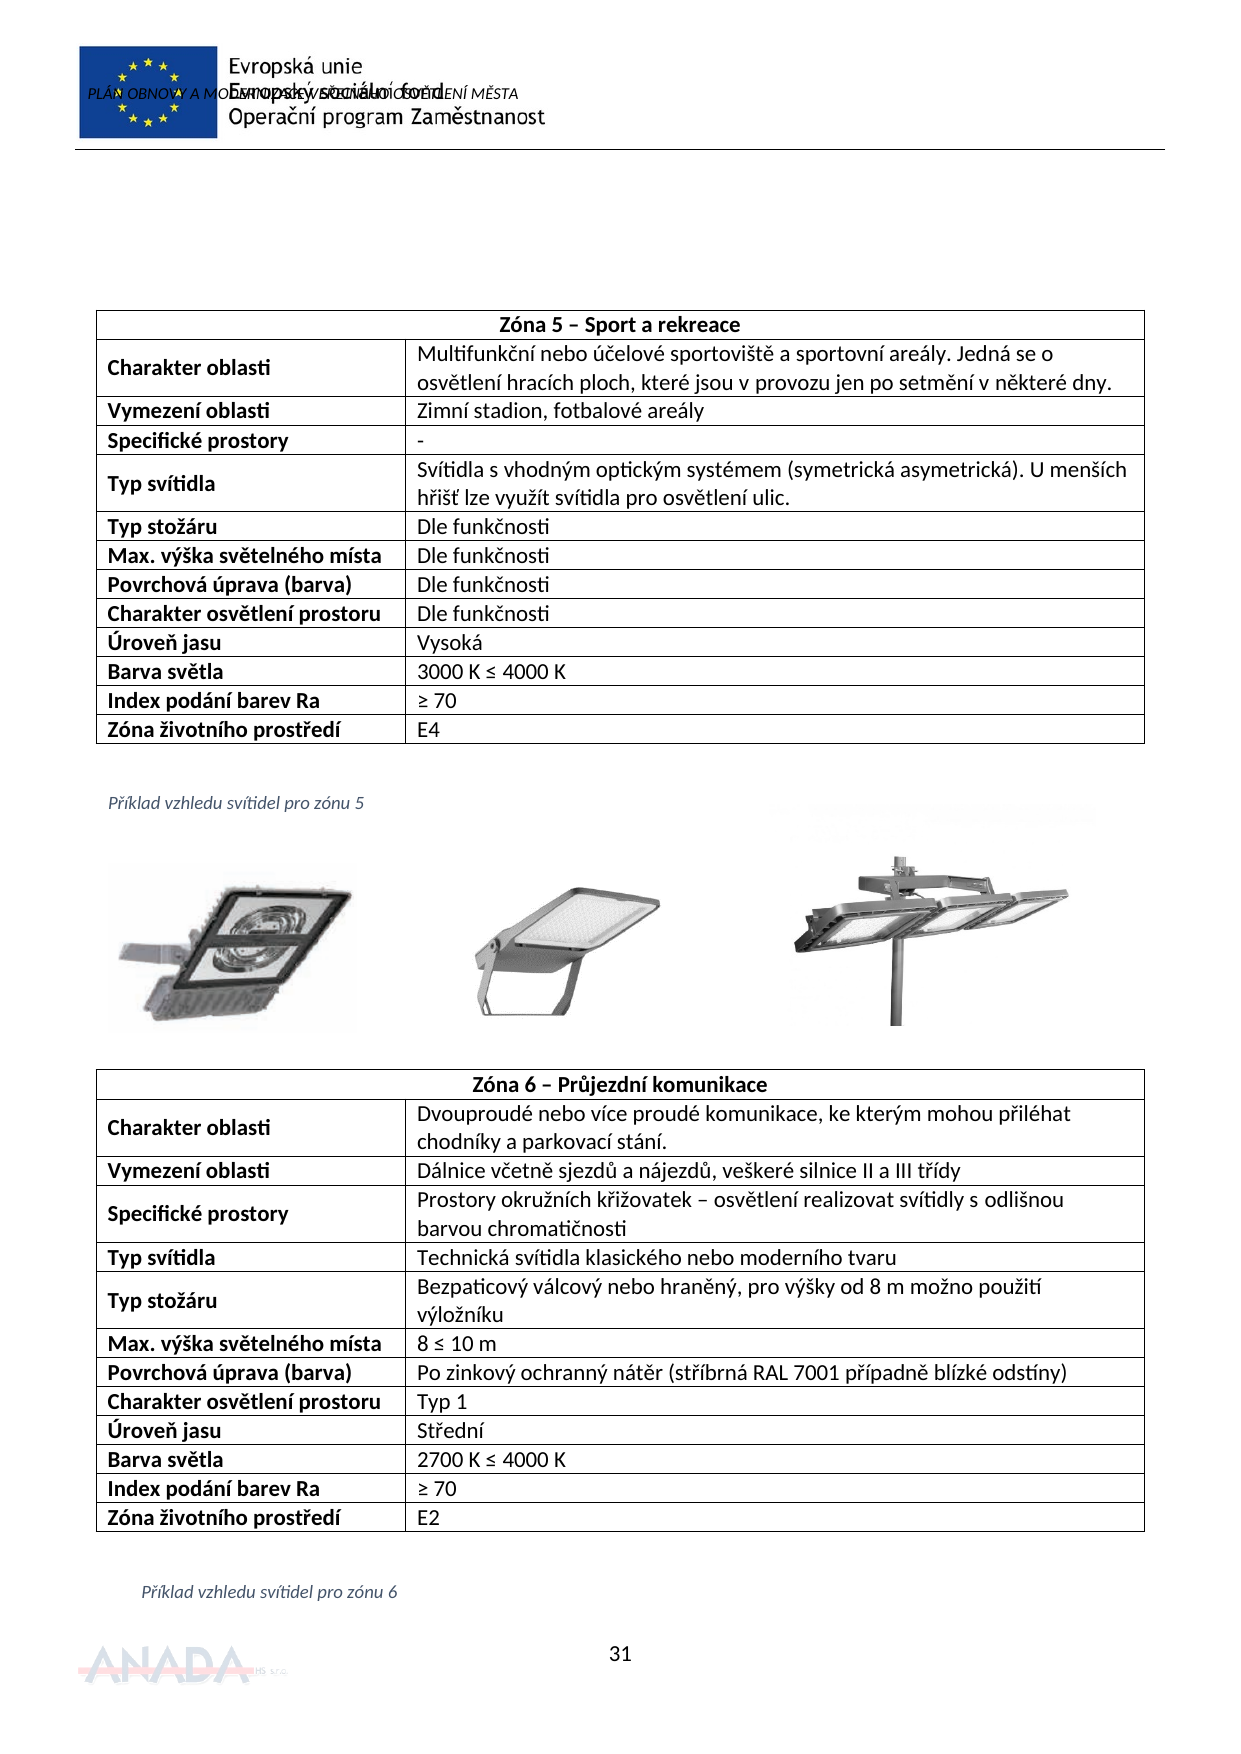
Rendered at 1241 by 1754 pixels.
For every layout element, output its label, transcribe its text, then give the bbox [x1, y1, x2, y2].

table_cell Dle funkčnosti [406, 599, 1144, 627]
table_cell Úroveň jasu [97, 628, 405, 656]
table_cell - [406, 426, 1144, 454]
table_cell Prostory okružních křižovatek – osvětlení realizovat svítidly s odlišnou barvou chromatičnosti [406, 1186, 1144, 1242]
table_cell Svítidla s vhodným optickým systémem (symetrická asymetrická). U menších hřišť lze využít svítidla pro osvětlení ulic. [406, 455, 1144, 511]
table_cell 8 ≤ 10 m [406, 1329, 1144, 1357]
table_cell Vysoká [406, 628, 1144, 656]
table_cell Po zinkový ochranný nátěr (stříbrná RAL 7001 případně blízké odstíny) [406, 1358, 1144, 1386]
table_cell Specifické prostory [97, 1186, 405, 1242]
table_cell Dvouproudé nebo více proudé komunikace, ke kterým mohou přiléhat chodníky a parkovací stání. [406, 1100, 1144, 1156]
table_cell Střední [406, 1416, 1144, 1444]
picture [452, 862, 664, 1035]
table_cell Vymezení oblasti [97, 397, 405, 425]
table_cell Specifické prostory [97, 426, 405, 454]
table_cell 2700 K ≤ 4000 K [406, 1445, 1144, 1473]
table_cell ≥ 70 [406, 686, 1144, 714]
table_cell Typ stožáru [97, 1272, 405, 1328]
table_cell Dle funkčnosti [406, 512, 1144, 540]
table_cell Typ svítidla [97, 1243, 405, 1271]
table_cell Zimní stadion, fotbalové areály [406, 397, 1144, 425]
picture [769, 804, 1097, 1026]
table_cell Max. výška světelného místa [97, 541, 405, 569]
table_cell Dle funkčnosti [406, 541, 1144, 569]
table_cell Dle funkčnosti [406, 570, 1144, 598]
table_cell ≥ 70 [406, 1474, 1144, 1502]
table_cell Charakter oblasti [97, 340, 405, 396]
picture [107, 863, 357, 1033]
table_cell Index podání barev Ra [97, 686, 405, 714]
table_header Zóna 6 – Průjezdní komunikace [97, 1070, 1144, 1098]
table_cell Barva světla [97, 1445, 405, 1473]
table_cell Multifunkční nebo účelové sportoviště a sportovní areály. Jedná se o osvětlení hracích ploch, které jsou v provozu jen po setmění v některé dny. [406, 340, 1144, 396]
table_cell Povrchová úprava (barva) [97, 1358, 405, 1386]
table_cell Barva světla [97, 657, 405, 685]
table_cell Charakter osvětlení prostoru [97, 599, 405, 627]
table_cell Bezpaticový válcový nebo hraněný, pro výšky od 8 m možno použití výložníku [406, 1272, 1144, 1328]
table_cell Zóna životního prostředí [97, 715, 405, 743]
table_cell E4 [406, 715, 1144, 743]
table_cell Max. výška světelného místa [97, 1329, 405, 1357]
table_cell Technická svítidla klasického nebo moderního tvaru [406, 1243, 1144, 1271]
table_cell Úroveň jasu [97, 1416, 405, 1444]
picture [76, 43, 549, 143]
table_cell Typ stožáru [97, 512, 405, 540]
table_cell Typ 1 [406, 1387, 1144, 1415]
table_cell Povrchová úprava (barva) [97, 570, 405, 598]
table_cell Charakter oblasti [97, 1100, 405, 1156]
table_cell Dálnice včetně sjezdů a nájezdů, veškeré silnice II a III třídy [406, 1157, 1144, 1184]
table_cell 3000 K ≤ 4000 K [406, 657, 1144, 685]
table_cell Charakter osvětlení prostoru [97, 1387, 405, 1415]
table_cell Index podání barev Ra [97, 1474, 405, 1502]
table_cell Typ svítidla [97, 455, 405, 511]
table_cell Zóna životního prostředí [97, 1503, 405, 1531]
table_cell E2 [406, 1503, 1144, 1531]
table_cell Vymezení oblasti [97, 1157, 405, 1184]
table_header Zóna 5 – Sport a rekreace [97, 311, 1144, 338]
